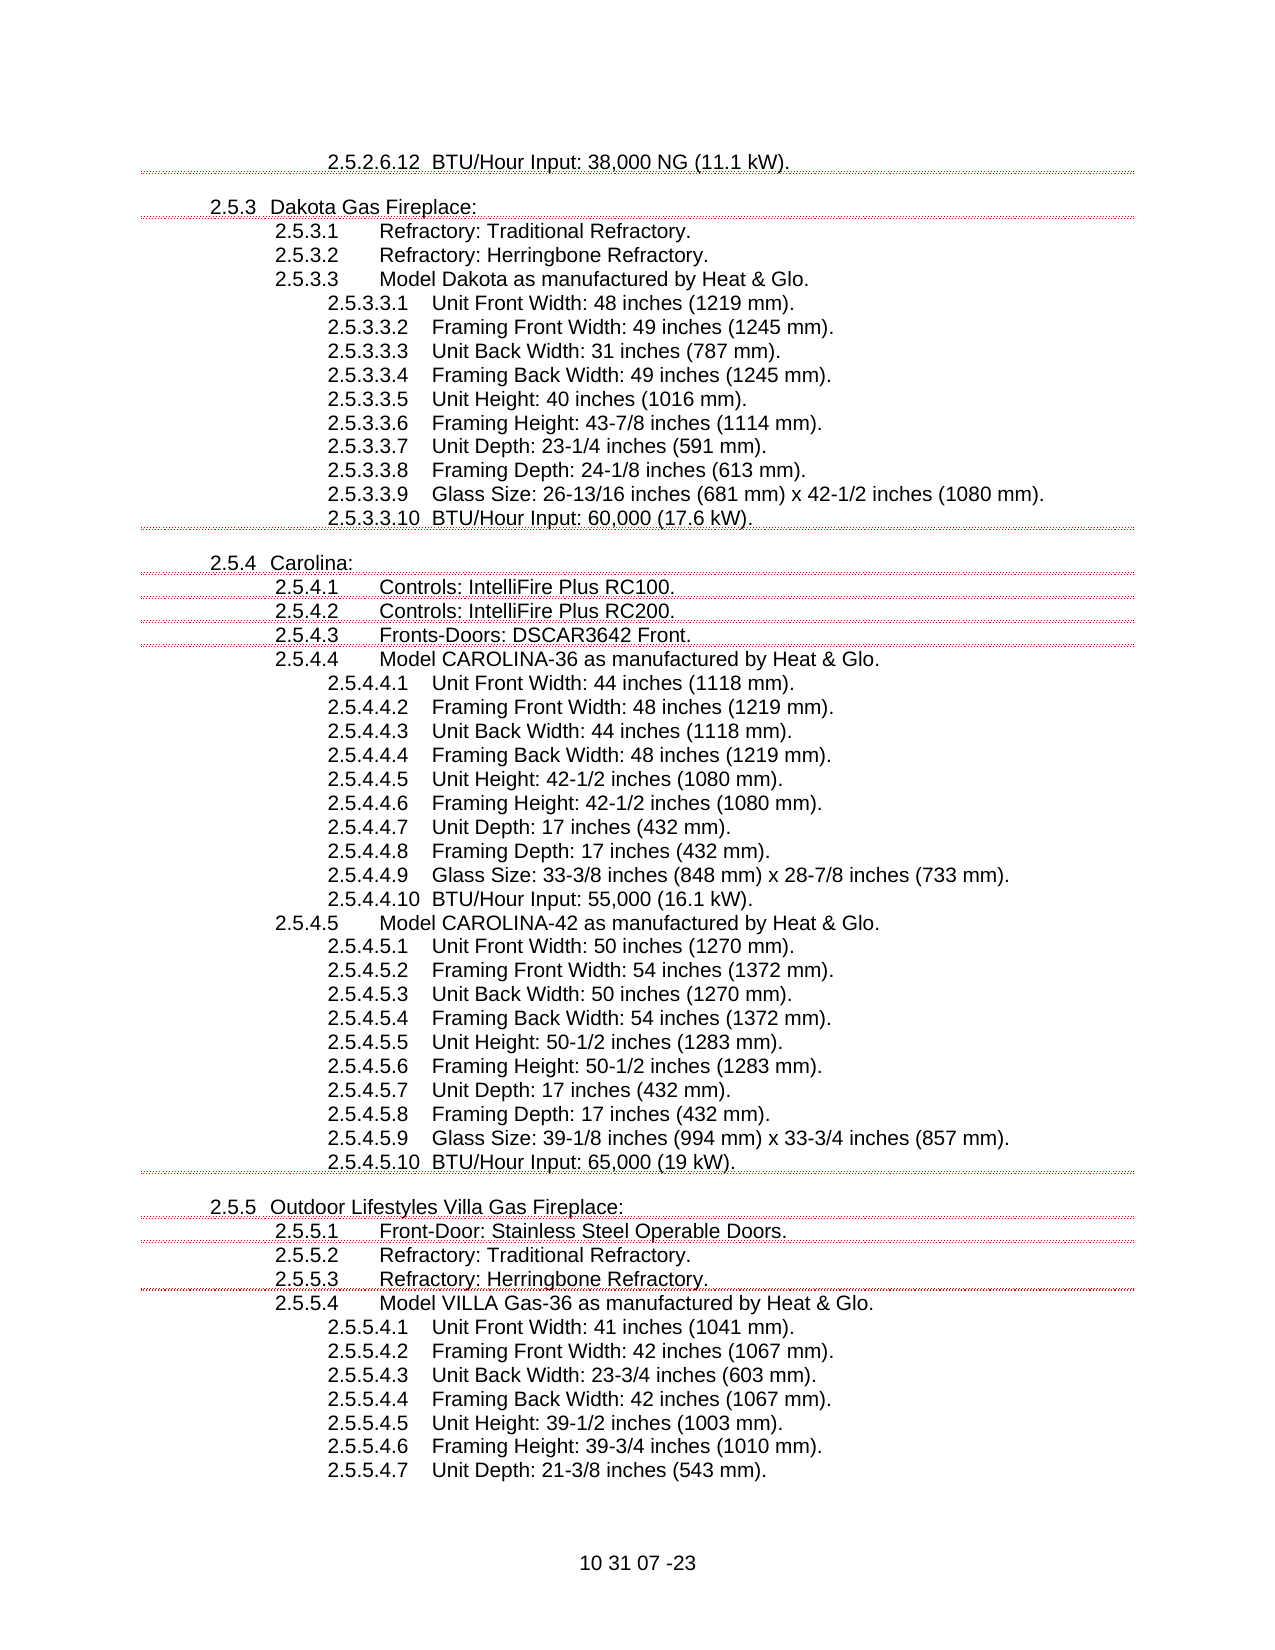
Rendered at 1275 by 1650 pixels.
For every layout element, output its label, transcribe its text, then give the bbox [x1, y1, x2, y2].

list Framing Front Width: 42 inches (1067 mm). [327, 1338, 1125, 1362]
list Controls: IntelliFire Plus RC200. [275, 599, 1125, 623]
list Unit Height: 40 inches (1016 mm). [327, 386, 1125, 410]
list Unit Back Width: 31 inches (787 mm). [327, 338, 1125, 362]
list Front-Door: Stainless Steel Operable Doors. [275, 1219, 1125, 1243]
list Unit Front Width: 41 inches (1041 mm). [327, 1314, 1125, 1338]
list Framing Height: 42-1/2 inches (1080 mm). [327, 791, 1125, 814]
list Framing Front Width: 48 inches (1219 mm). [327, 695, 1125, 719]
list Model Dakota as manufactured by Heat & Glo. [275, 267, 1125, 291]
list Glass Size: 39-1/8 inches (994 mm) x 33-3/4 inches (857 mm). [327, 1126, 1125, 1150]
list Framing Back Width: 54 inches (1372 mm). [327, 1006, 1125, 1030]
list Refractory: Herringbone Refractory. [275, 1267, 1125, 1291]
list Framing Depth: 17 inches (432 mm). [327, 1102, 1125, 1126]
list Controls: IntelliFire Plus RC100. [275, 575, 1125, 599]
list Framing Back Width: 42 inches (1067 mm). [327, 1386, 1125, 1410]
list Refractory: Traditional Refractory. [275, 1243, 1125, 1267]
list Framing Back Width: 48 inches (1219 mm). [327, 743, 1125, 767]
list Unit Height: 42-1/2 inches (1080 mm). [327, 767, 1125, 791]
list Framing Height: 50-1/2 inches (1283 mm). [327, 1054, 1125, 1078]
list Unit Front Width: 48 inches (1219 mm). [327, 291, 1125, 314]
list Carolina: [210, 551, 1125, 575]
list Fronts-Doors: DSCAR3642 Front. [275, 623, 1125, 647]
list BTU/Hour Input: 65,000 (19 kW). [327, 1150, 1125, 1174]
list Framing Height: 43-7/8 inches (1114 mm). [327, 410, 1125, 434]
list Unit Depth: 17 inches (432 mm). [327, 1078, 1125, 1102]
list Unit Back Width: 23-3/4 inches (603 mm). [327, 1362, 1125, 1386]
list Framing Depth: 24-1/8 inches (613 mm). [327, 458, 1125, 482]
list Glass Size: 26-13/16 inches (681 mm) x 42-1/2 inches (1080 mm). [327, 482, 1125, 506]
list Model CAROLINA-42 as manufactured by Heat & Glo. [275, 910, 1125, 934]
list Model CAROLINA-36 as manufactured by Heat & Glo. [275, 647, 1125, 671]
list Unit Back Width: 50 inches (1270 mm). [327, 982, 1125, 1006]
list Unit Depth: 17 inches (432 mm). [327, 814, 1125, 838]
list Unit Height: 39-1/2 inches (1003 mm). [327, 1410, 1125, 1434]
list Refractory: Traditional Refractory. [275, 219, 1125, 243]
list Model VILLA Gas-36 as manufactured by Heat & Glo. [275, 1291, 1125, 1314]
list Outdoor Lifestyles Villa Gas Fireplace: [210, 1195, 1125, 1219]
list Unit Depth: 23-1/4 inches (591 mm). [327, 434, 1125, 458]
list BTU/Hour Input: 55,000 (16.1 kW). [327, 886, 1125, 910]
list Framing Back Width: 49 inches (1245 mm). [327, 362, 1125, 386]
list Framing Front Width: 49 inches (1245 mm). [327, 314, 1125, 338]
list Unit Front Width: 44 inches (1118 mm). [327, 671, 1125, 695]
list Unit Front Width: 50 inches (1270 mm). [327, 934, 1125, 958]
list BTU/Hour Input: 60,000 (17.6 kW). [327, 506, 1125, 530]
list Framing Front Width: 54 inches (1372 mm). [327, 958, 1125, 982]
list Dakota Gas Fireplace: [210, 195, 1125, 219]
list Glass Size: 33-3/8 inches (848 mm) x 28-7/8 inches (733 mm). [327, 862, 1125, 886]
list Refractory: Herringbone Refractory. [275, 243, 1125, 267]
list Framing Height: 39-3/4 inches (1010 mm). [327, 1434, 1125, 1458]
list Unit Depth: 21-3/8 inches (543 mm). [327, 1458, 1125, 1482]
list BTU/Hour Input: 38,000 NG (11.1 kW). [327, 150, 1125, 174]
list Framing Depth: 17 inches (432 mm). [327, 838, 1125, 862]
list Unit Height: 50-1/2 inches (1283 mm). [327, 1030, 1125, 1054]
list Unit Back Width: 44 inches (1118 mm). [327, 719, 1125, 743]
